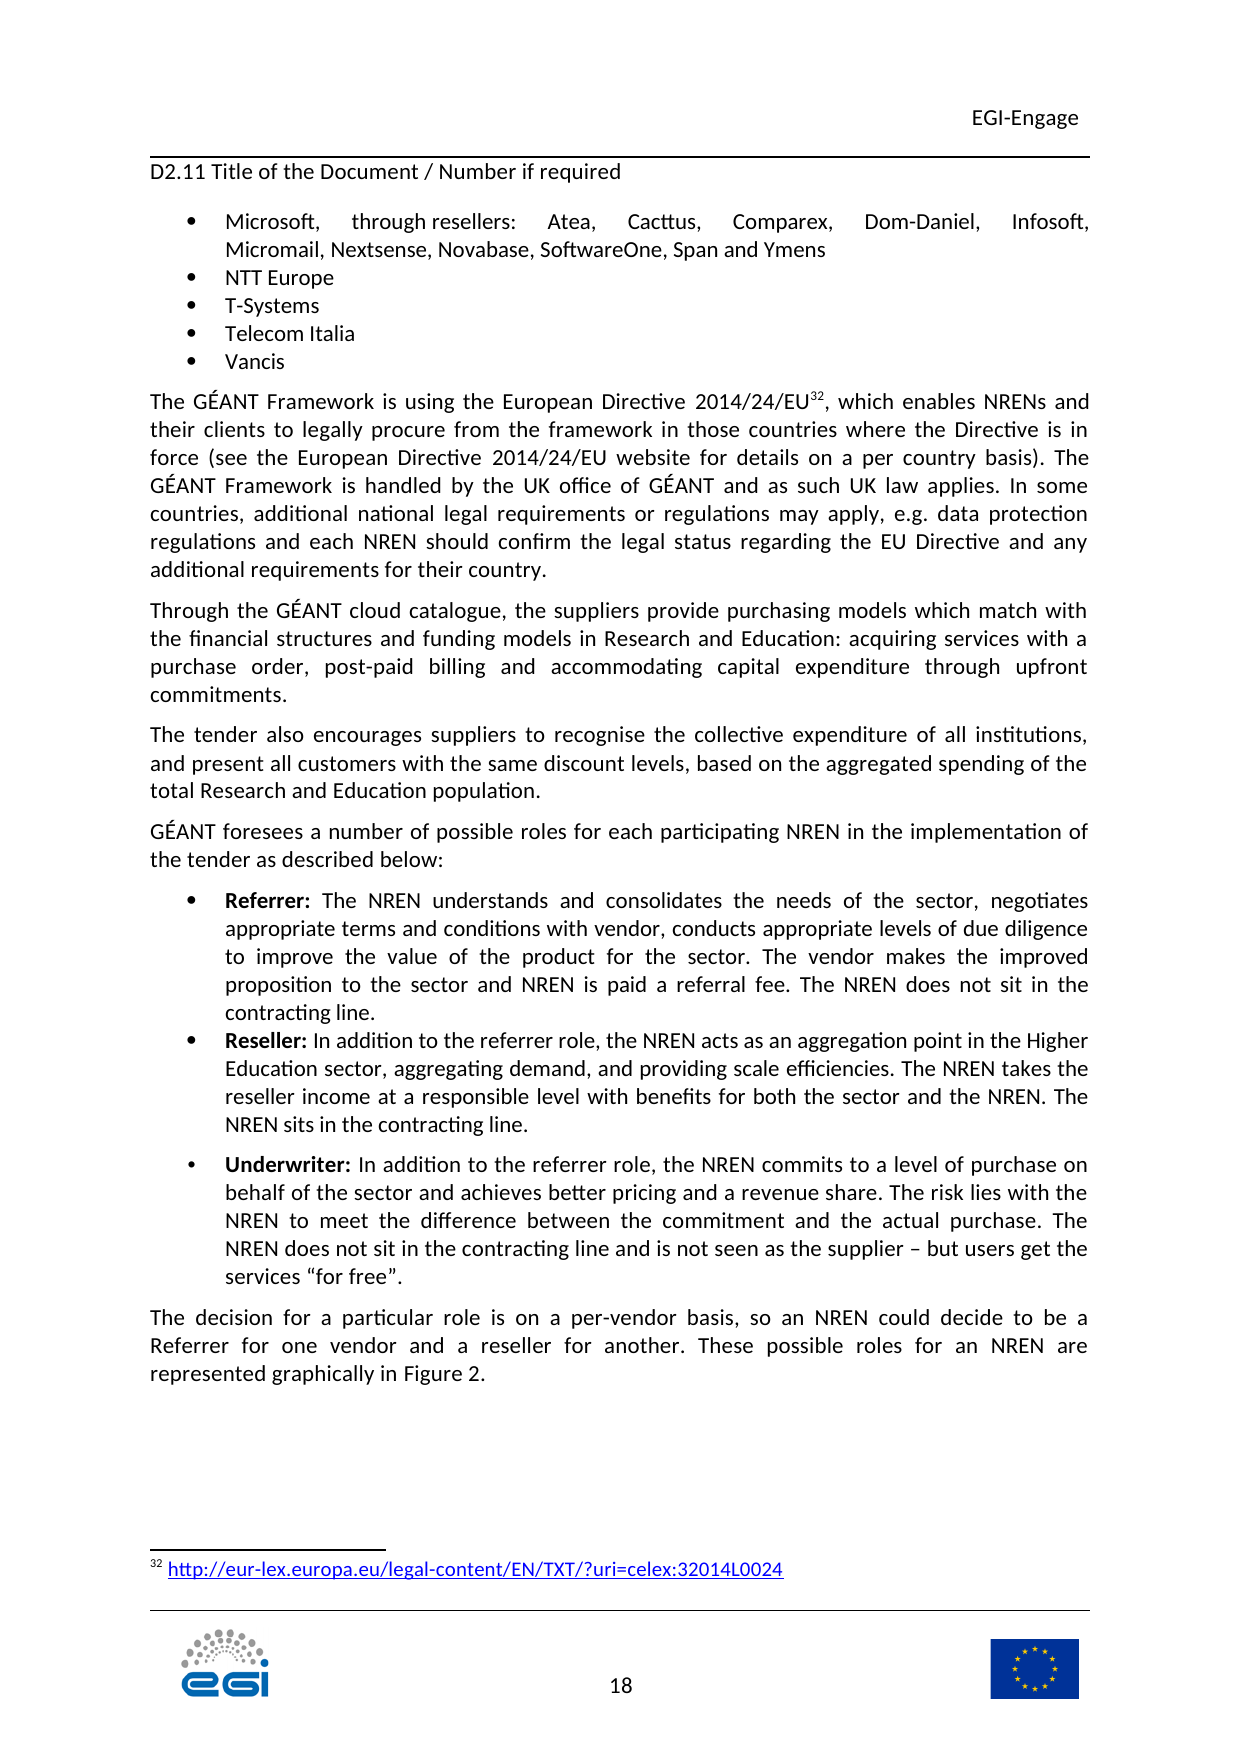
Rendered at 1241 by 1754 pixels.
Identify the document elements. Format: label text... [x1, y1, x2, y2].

list Referrer: The NREN understands and consolidates the needs of the sector, negotiates appropriate terms and conditions with vendor, conducts appropriate levels of due diligence to improve the value of the product for the sector. The vendor makes the improved proposition to the sector and NREN is paid a referral fee. The NREN does not sit in the contracting line. [187, 886, 1090, 1026]
text Through the GÉANT cloud catalogue, the suppliers provide purchasing models which match with the financial structures and funding models in Research and Education: acquiring services with a purchase order, post-paid billing and accommodating capital expenditure through upfront commitments. [150, 596, 1090, 708]
list Underwriter: In addition to the referrer role, the NREN commits to a level of purchase on behalf of the sector and achieves better pricing and a revenue share. The risk lies with the NREN to meet the difference between the commitment and the actual purchase. The NREN does not sit in the contracting line and is not seen as the supplier – but users get the services “for free”. [187, 1150, 1090, 1291]
list Vancis [187, 347, 1090, 375]
text The decision for a particular role is on a per-vendor basis, so an NREN could decide to be a Referrer for one vendor and a reseller for another. These possible roles for an NREN are represented graphically in Figure 2. [150, 1303, 1090, 1387]
list Telecom Italia [187, 319, 1090, 347]
text The GÉANT Framework is using the European Directive 2014/24/EU, which enables NRENs and their clients to legally procure from the framework in those countries where the Directive is in force (see the European Directive 2014/24/EU website for details on a per country basis). The GÉANT Framework is handled by the UK office of GÉANT and as such UK law applies. In some countries, additional national legal requirements or regulations may apply, e.g. data protection regulations and each NREN should confirm the legal status regarding the EU Directive and any additional requirements for their country. [150, 387, 1090, 583]
list NTT Europe [187, 263, 1090, 291]
picture [990, 1639, 1079, 1699]
picture [161, 1627, 287, 1699]
text GÉANT foresees a number of possible roles for each participating NREN in the implementation of the tender as described below: [150, 817, 1090, 873]
list Microsoft, through resellers: Atea, Cacttus, Comparex, Dom-Daniel, Infosoft, Micromail, Nextsense, Novabase, SoftwareOne, Span and Ymens [187, 207, 1090, 263]
text The tender also encourages suppliers to recognise the collective expenditure of all institutions, and present all customers with the same discount levels, based on the aggregated spending of the total Research and Education population. [150, 721, 1090, 805]
list Reseller: In addition to the referrer role, the NREN acts as an aggregation point in the Higher Education sector, aggregating demand, and providing scale efficiencies. The NREN takes the reseller income at a responsible level with benefits for both the sector and the NREN. The NREN sits in the contracting line. [187, 1026, 1090, 1138]
list T-Systems [187, 291, 1090, 319]
